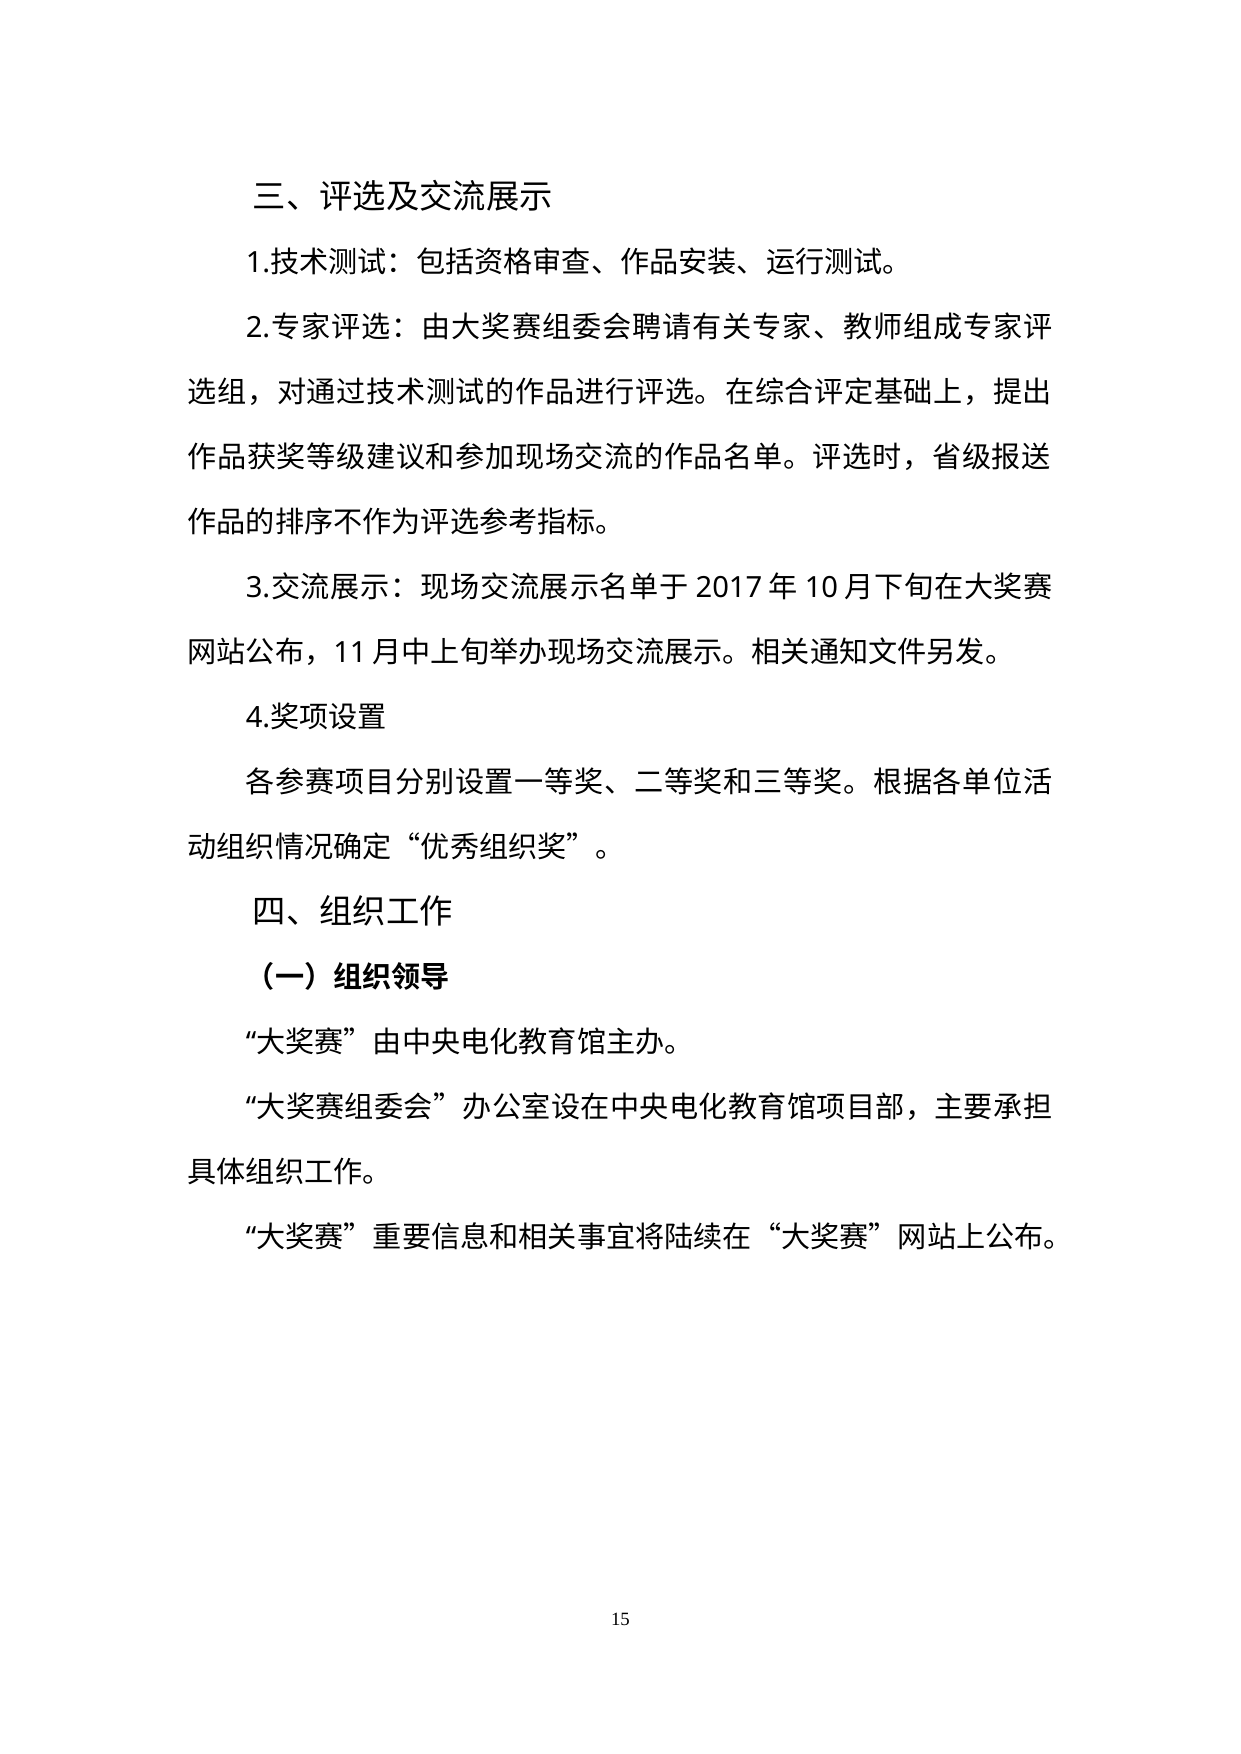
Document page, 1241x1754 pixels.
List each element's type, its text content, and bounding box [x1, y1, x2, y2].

text “大奖赛组委会”办公室设在中央电化教育馆项目部，主要承担具体组织工作。 [187, 1072, 1053, 1202]
text 四、组织工作 [187, 877, 1053, 942]
text 三、评选及交流展示 [187, 162, 1053, 227]
text （一）组织领导 [187, 942, 1053, 1007]
text 2.专家评选：由大奖赛组委会聘请有关专家、教师组成专家评选组，对通过技术测试的作品进行评选。在综合评定基础上，提出作品获奖等级建议和参加现场交流的作品名单。评选时，省级报送作品的排序不作为评选参考指标。 [187, 292, 1053, 552]
text “大奖赛”由中央电化教育馆主办。 [187, 1007, 1053, 1072]
text “大奖赛”重要信息和相关事宜将陆续在“大奖赛”网站上公布。 [187, 1202, 1053, 1267]
text 4.奖项设置 [187, 682, 1053, 747]
text 1.技术测试：包括资格审查、作品安装、运行测试。 [187, 227, 1053, 292]
text 各参赛项目分别设置一等奖、二等奖和三等奖。根据各单位活动组织情况确定“优秀组织奖”。 [187, 747, 1053, 877]
text 3.交流展示：现场交流展示名单于2017年10月下旬在大奖赛网站公布，11月中上旬举办现场交流展示。相关通知文件另发。 [187, 552, 1053, 682]
